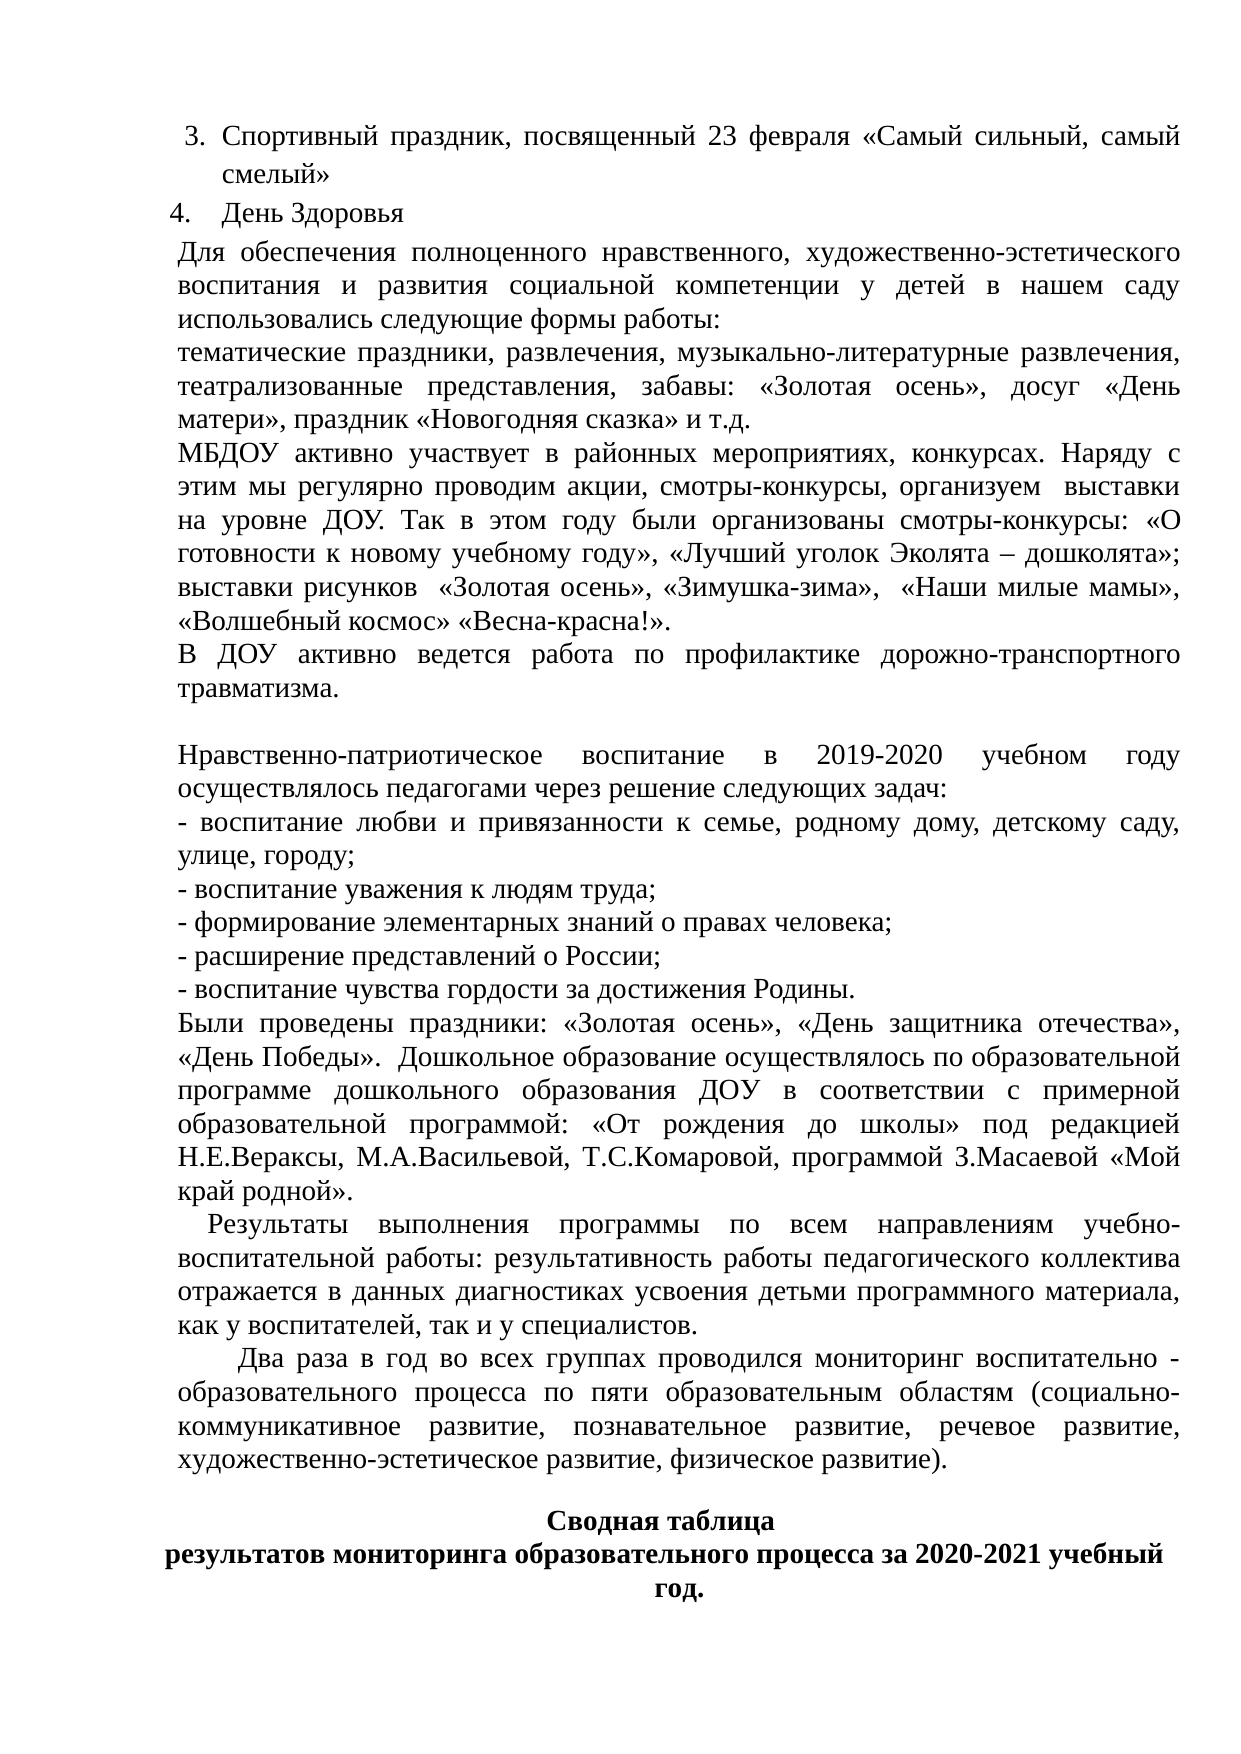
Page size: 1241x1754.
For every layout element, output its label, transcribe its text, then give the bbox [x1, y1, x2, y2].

text Результаты выполнения программы по всем направлениям учебно-воспитательной работы: результативность работы педагогического коллектива отражается в данных диагностиках усвоения детьми программного материала, как у воспитателей, так и у специалистов. [177, 1206, 1181, 1341]
text Нравственно-патриотическое воспитание в 2019-2020 учебном году осуществлялось педагогами через решение следующих задач: [177, 737, 1181, 804]
text МБДОУ активно участвует в районных мероприятиях, конкурсах. Наряду с этим мы регулярно проводим акции, смотры-конкурсы, организуем выставки на уровне ДОУ. Так в этом году были организованы смотры-конкурсы: «О готовности к новому учебному году», «Лучший уголок Эколята – дошколята»; выставки рисунков «Золотая осень», «Зимушка-зима», «Наши милые мамы», «Волшебный космос» «Весна-красна!». [177, 435, 1181, 636]
text Два раза в год во всех группах проводился мониторинг воспитательно - образовательного процесса по пяти образовательным областям (социально-коммуникативное развитие, познавательное развитие, речевое развитие, художественно-эстетическое развитие, физическое развитие). [177, 1341, 1181, 1475]
text Для обеспечения полноценного нравственного, художественно-эстетического воспитания и развития социальной компетенции у детей в нашем саду использовались следующие формы работы: [177, 234, 1181, 334]
text тематические праздники, развлечения, музыкально-литературные развлечения, театрализованные представления, забавы: «Золотая осень», досуг «День матери», праздник «Новогодняя сказка» и т.д. [177, 334, 1181, 435]
list - формирование элементарных знаний о правах человека; [177, 904, 1181, 938]
text результатов мониторинга образовательного процесса за 2020-2021 учебный год. [140, 1536, 1181, 1603]
list Спортивный праздник, посвященный 23 февраля «Самый сильный, самый смелый» [184, 118, 1181, 190]
text - воспитание любви и привязанности к семье, родному дому, детскому саду, улице, городу; [177, 804, 1181, 871]
list - воспитание чувства гордости за достижения Родины. [177, 972, 1181, 1005]
text Были проведены праздники: «Золотая осень», «День защитника отечества», «День Победы». Дошкольное образование осуществлялось по образовательной программе дошкольного образования ДОУ в соответствии с примерной образовательной программой: «От рождения до школы» под редакцией Н.Е.Вераксы, М.А.Васильевой, Т.С.Комаровой, программой З.Масаевой «Мой край родной». [177, 1005, 1181, 1206]
list День Здоровья [169, 195, 1181, 229]
list - расширение представлений о России; [177, 938, 1181, 972]
text В ДОУ активно ведется работа по профилактике дорожно-транспортного травматизма. [177, 636, 1181, 703]
text Сводная таблица [140, 1503, 1181, 1536]
list - воспитание уважения к людям труда; [177, 871, 1181, 904]
